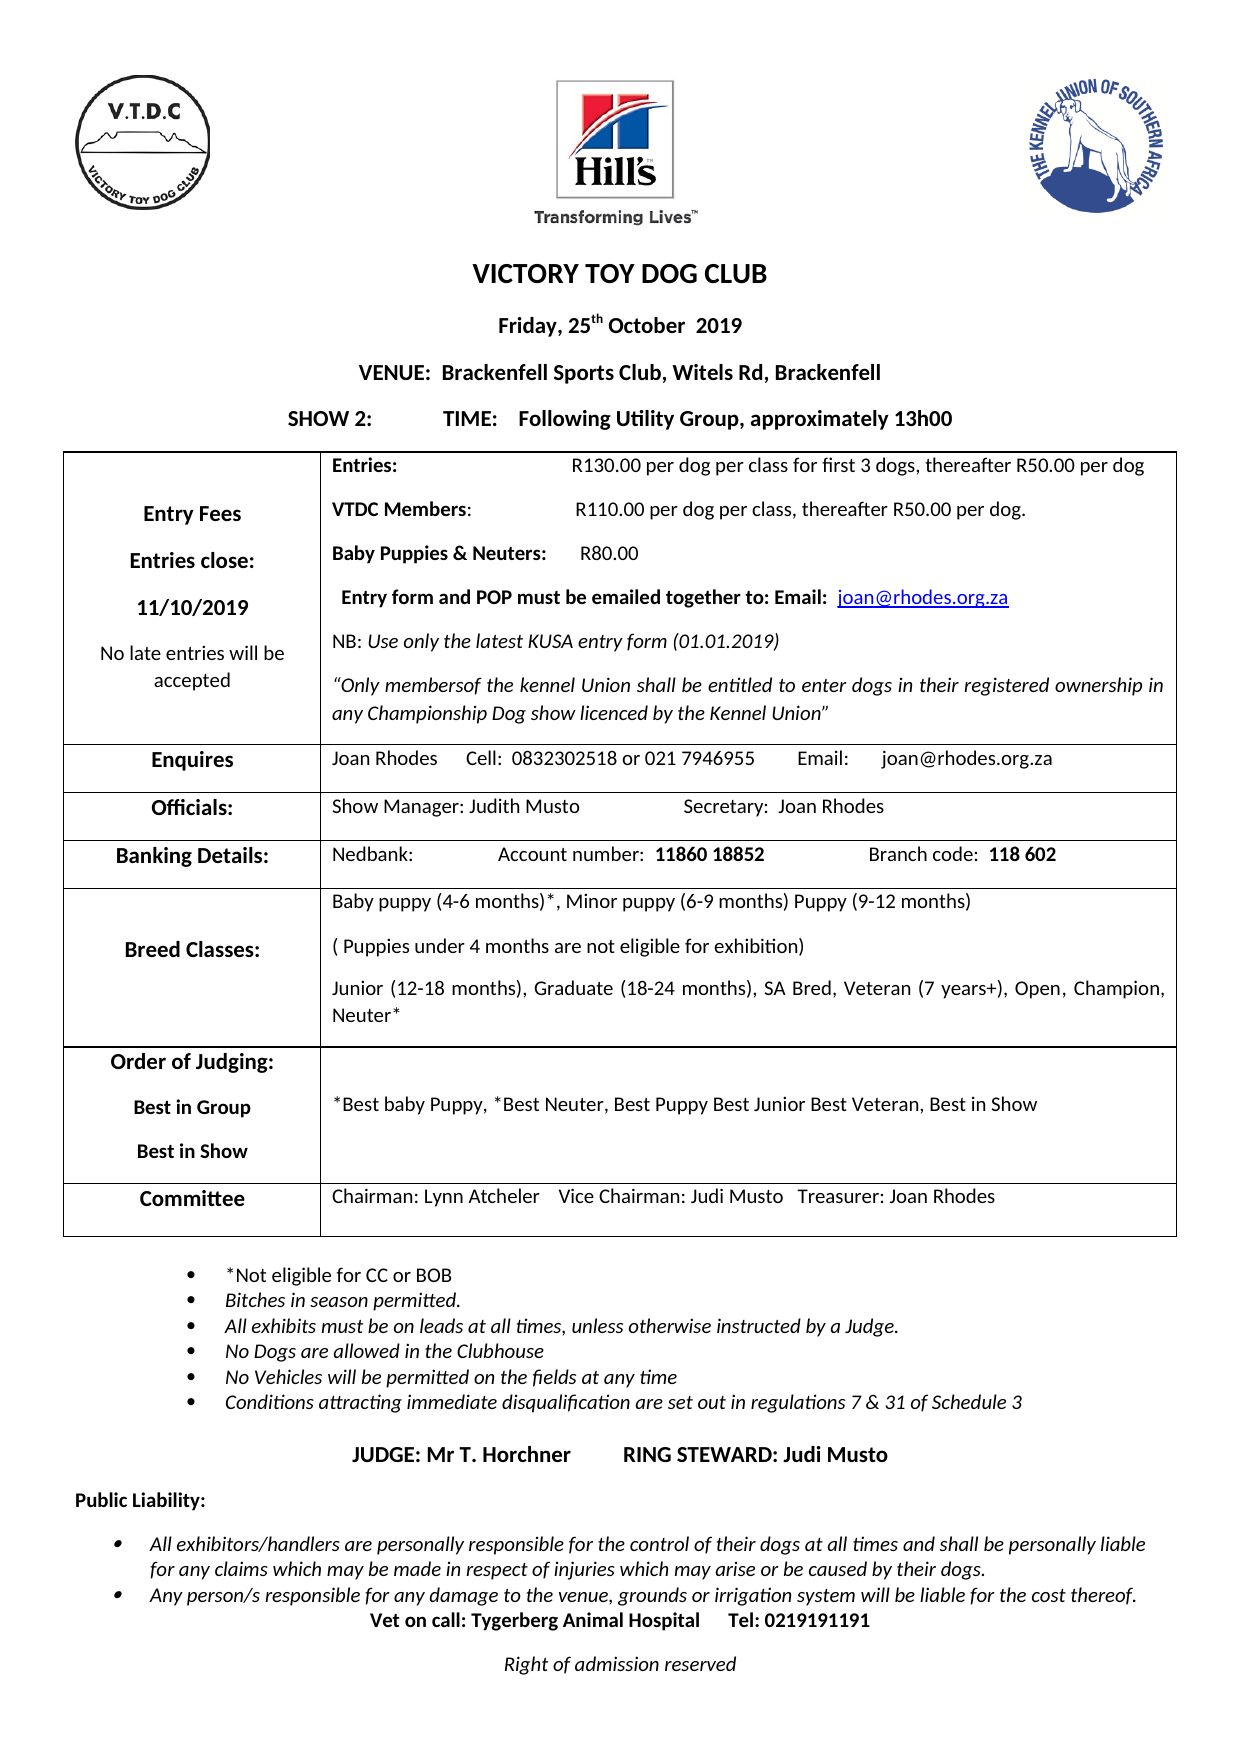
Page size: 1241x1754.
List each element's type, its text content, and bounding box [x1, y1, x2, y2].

table_cell Enquires [64, 745, 320, 792]
table_cell Show Manager: Judith Musto Secretary: Joan Rhodes [321, 793, 1176, 840]
list Any person/s responsible for any damage to the venue, grounds or irrigation system will be liable for the cost thereof. [112, 1582, 1165, 1607]
text Public Liability: [75, 1487, 1165, 1512]
table_cell Nedbank: Account number: 11860 18852 Branch code: 118 602 [321, 841, 1176, 888]
table_cell Baby puppy (4-6 months)*, Minor puppy (6-9 months) Puppy (9-12 months) ( Puppies under 4 months are not eligible for exhibition) Junior (12-18 months), Graduate (18-24 months), SA Bred, Veteran (7 years+), Open, Champion, Neuter* [321, 889, 1176, 1046]
text Vet on call: Tygerberg Animal Hospital Tel: 0219191191 [75, 1607, 1165, 1633]
table_cell Joan Rhodes Cell: 0832302518 or 021 7946955 Email: joan@rhodes.org.za [321, 745, 1176, 792]
table_cell Committee [64, 1184, 320, 1236]
list *Not eligible for CC or BOB [187, 1262, 1165, 1288]
list No Dogs are allowed in the Clubhouse [187, 1338, 1165, 1364]
table_cell Order of Judging: Best in Group Best in Show [64, 1048, 320, 1183]
table_header Entries: R130.00 per dog per class for first 3 dogs, thereafter R50.00 per dog VTDC Members: R110.00 per dog per class, thereafter R50.00 per dog. Baby Puppies & Neuters: R80.00 Entry form and POP must be emailed together to: Email: joan@rhodes.org.za NB: Use only the latest KUSA entry form (01.01.2019) “Only membersof the kennel Union shall be entitled to enter dogs in their registered ownership in any Championship Dog show licenced by the Kennel Union” [321, 453, 1176, 744]
list All exhibitors/handlers are personally responsible for the control of their dogs at all times and shall be personally liable for any claims which may be made in respect of injuries which may arise or be caused by their dogs. [112, 1531, 1165, 1582]
list No Vehicles will be permitted on the fields at any time [187, 1364, 1165, 1389]
list All exhibits must be on leads at all times, unless otherwise instructed by a Judge. [187, 1313, 1165, 1338]
table_cell *Best baby Puppy, *Best Neuter, Best Puppy Best Junior Best Veteran, Best in Show [321, 1048, 1176, 1183]
picture [531, 75, 704, 237]
text VENUE: Brackenfell Sports Club, Witels Rd, Brackenfell [75, 358, 1165, 386]
list Bitches in season permitted. [187, 1288, 1165, 1313]
text VICTORY TOY DOG CLUB [75, 256, 1165, 291]
table_cell Officials: [64, 793, 320, 840]
text Right of admission reserved [75, 1651, 1165, 1677]
text Friday, 25th October 2019 [75, 311, 1165, 339]
table_cell Chairman: Lynn Atcheler Vice Chairman: Judi Musto Treasurer: Joan Rhodes [321, 1184, 1176, 1236]
list Conditions attracting immediate disqualification are set out in regulations 7 & 31 of Schedule 3 [187, 1389, 1165, 1415]
picture [75, 75, 210, 210]
text JUDGE: Mr T. Horchner RING STEWARD: Judi Musto [75, 1440, 1165, 1468]
picture [1024, 75, 1166, 216]
table_header Entry Fees Entries close: 11/10/2019 No late entries will be accepted [64, 453, 320, 744]
table_cell Banking Details: [64, 841, 320, 888]
text SHOW 2: TIME: Following Utility Group, approximately 13h00 [75, 404, 1165, 432]
table_cell Breed Classes: [64, 889, 320, 1046]
